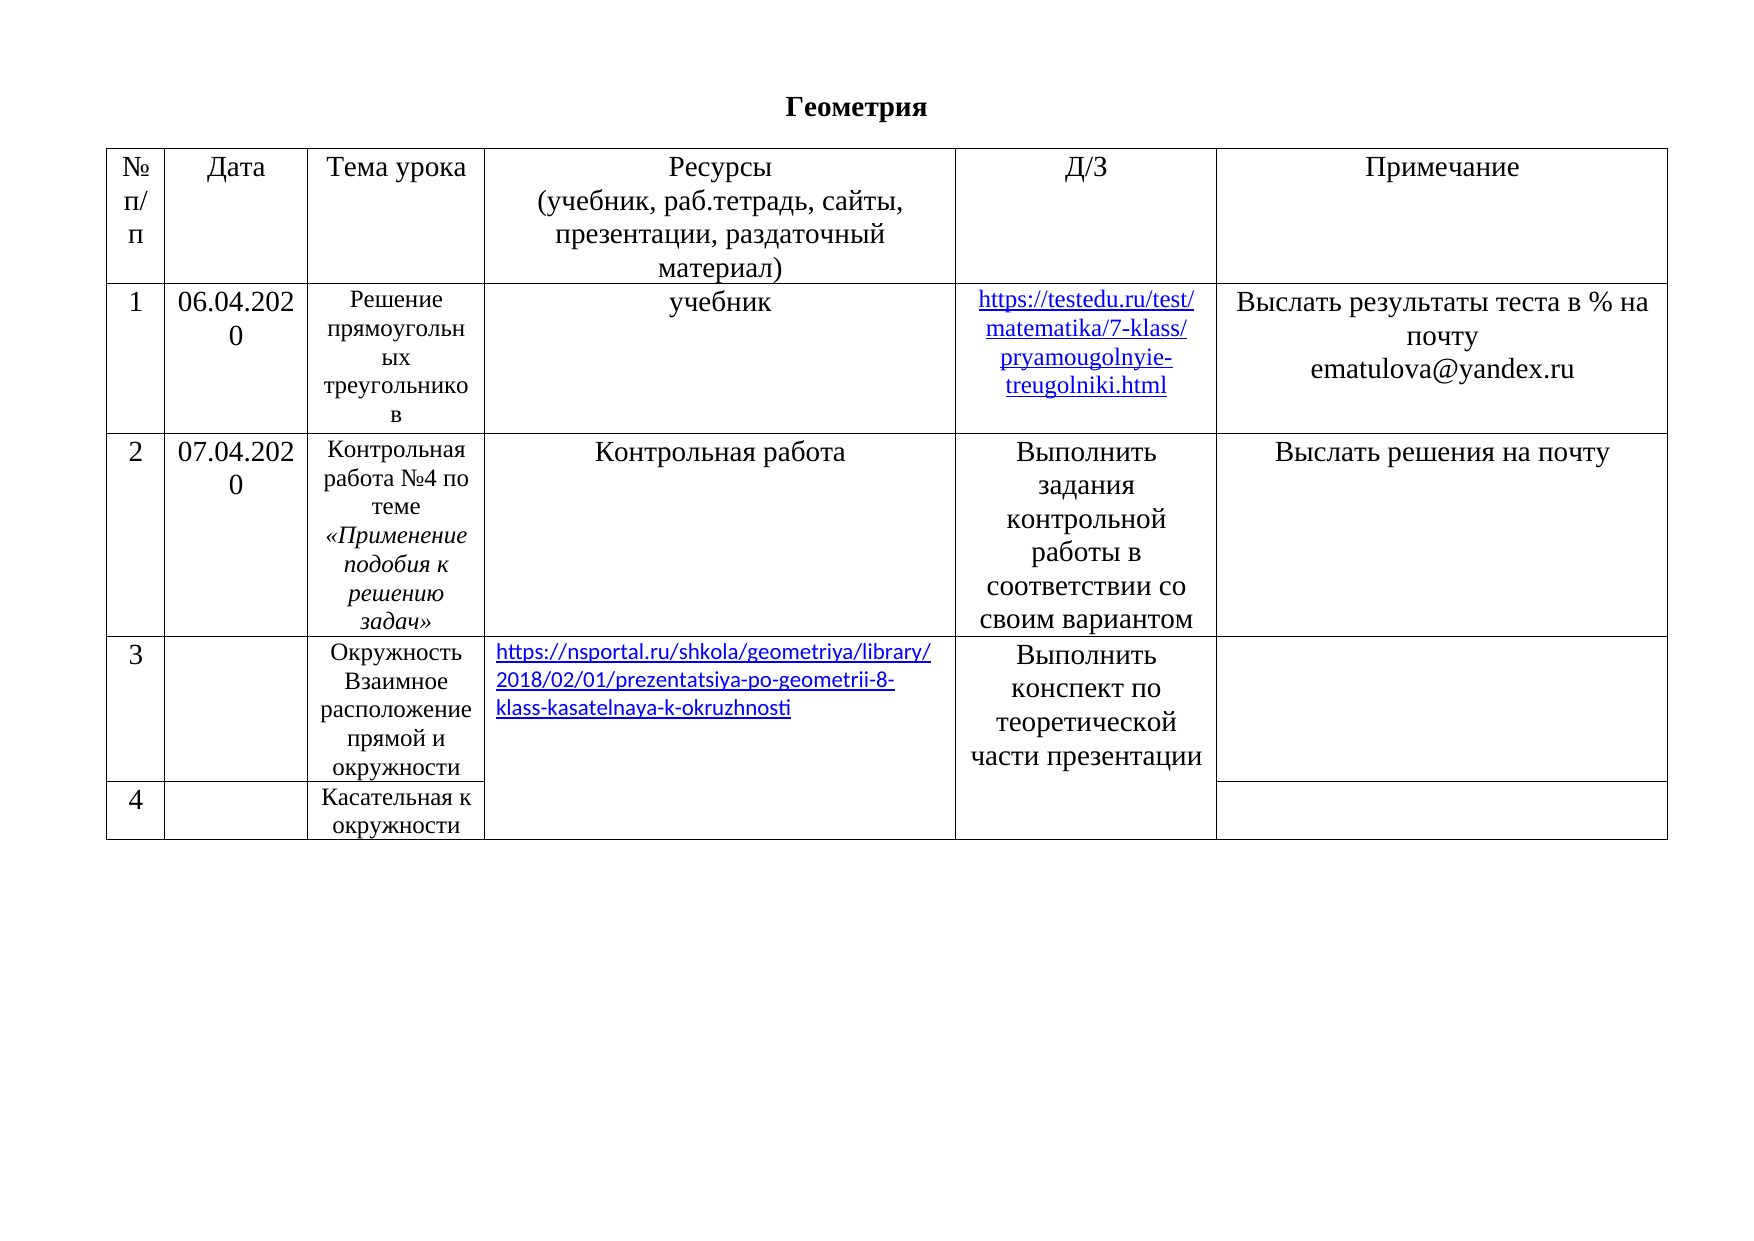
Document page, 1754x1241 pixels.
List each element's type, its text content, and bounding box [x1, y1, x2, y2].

table_cell [165, 782, 307, 839]
table_header Тема урока [308, 149, 484, 283]
table_cell Решение прямоугольных треугольников [308, 284, 484, 433]
table_cell 2 [107, 434, 164, 636]
table_cell Выслать решения на почту [1217, 434, 1667, 636]
table_cell Выполнить конспект по теоретической части презентации [956, 637, 1216, 839]
table_cell [1217, 637, 1667, 781]
table_header Ресурсы (учебник, раб.тетрадь, сайты, презентации, раздаточный материал) [485, 149, 955, 283]
table_cell https://testedu.ru/test/matematika/7-klass/pryamougolnyie-treugolniki.html [956, 284, 1216, 433]
table_cell https://nsportal.ru/shkola/geometriya/library/2018/02/01/prezentatsiya-po-geometrii-8-klass-kasatelnaya-k-okruzhnosti [485, 637, 955, 839]
table_cell 3 [107, 637, 164, 781]
table_cell Выслать результаты теста в % на почту ematulova@yandex.ru [1217, 284, 1667, 433]
table_cell Касательная к окружности [308, 782, 484, 839]
table_cell [1217, 782, 1667, 839]
table_header № п/п [107, 149, 164, 283]
table_cell Окружность Взаимное расположение прямой и окружности [308, 637, 484, 781]
table_cell 1 [107, 284, 164, 433]
table_cell учебник [485, 284, 955, 433]
table_cell 07.04.2020 [165, 434, 307, 636]
table_header Дата [165, 149, 307, 283]
table_header Д/З [956, 149, 1216, 283]
table_cell [165, 637, 307, 781]
table_cell 4 [107, 782, 164, 839]
table_cell Контрольная работа [485, 434, 955, 636]
text Геометрия [118, 89, 1595, 122]
table_cell Выполнить задания контрольной работы в соответствии со своим вариантом [956, 434, 1216, 636]
table_cell 06.04.2020 [165, 284, 307, 433]
table_cell Контрольная работа №4 по теме «Применение подобия к решению задач» [308, 434, 484, 636]
table_header Примечание [1217, 149, 1667, 283]
